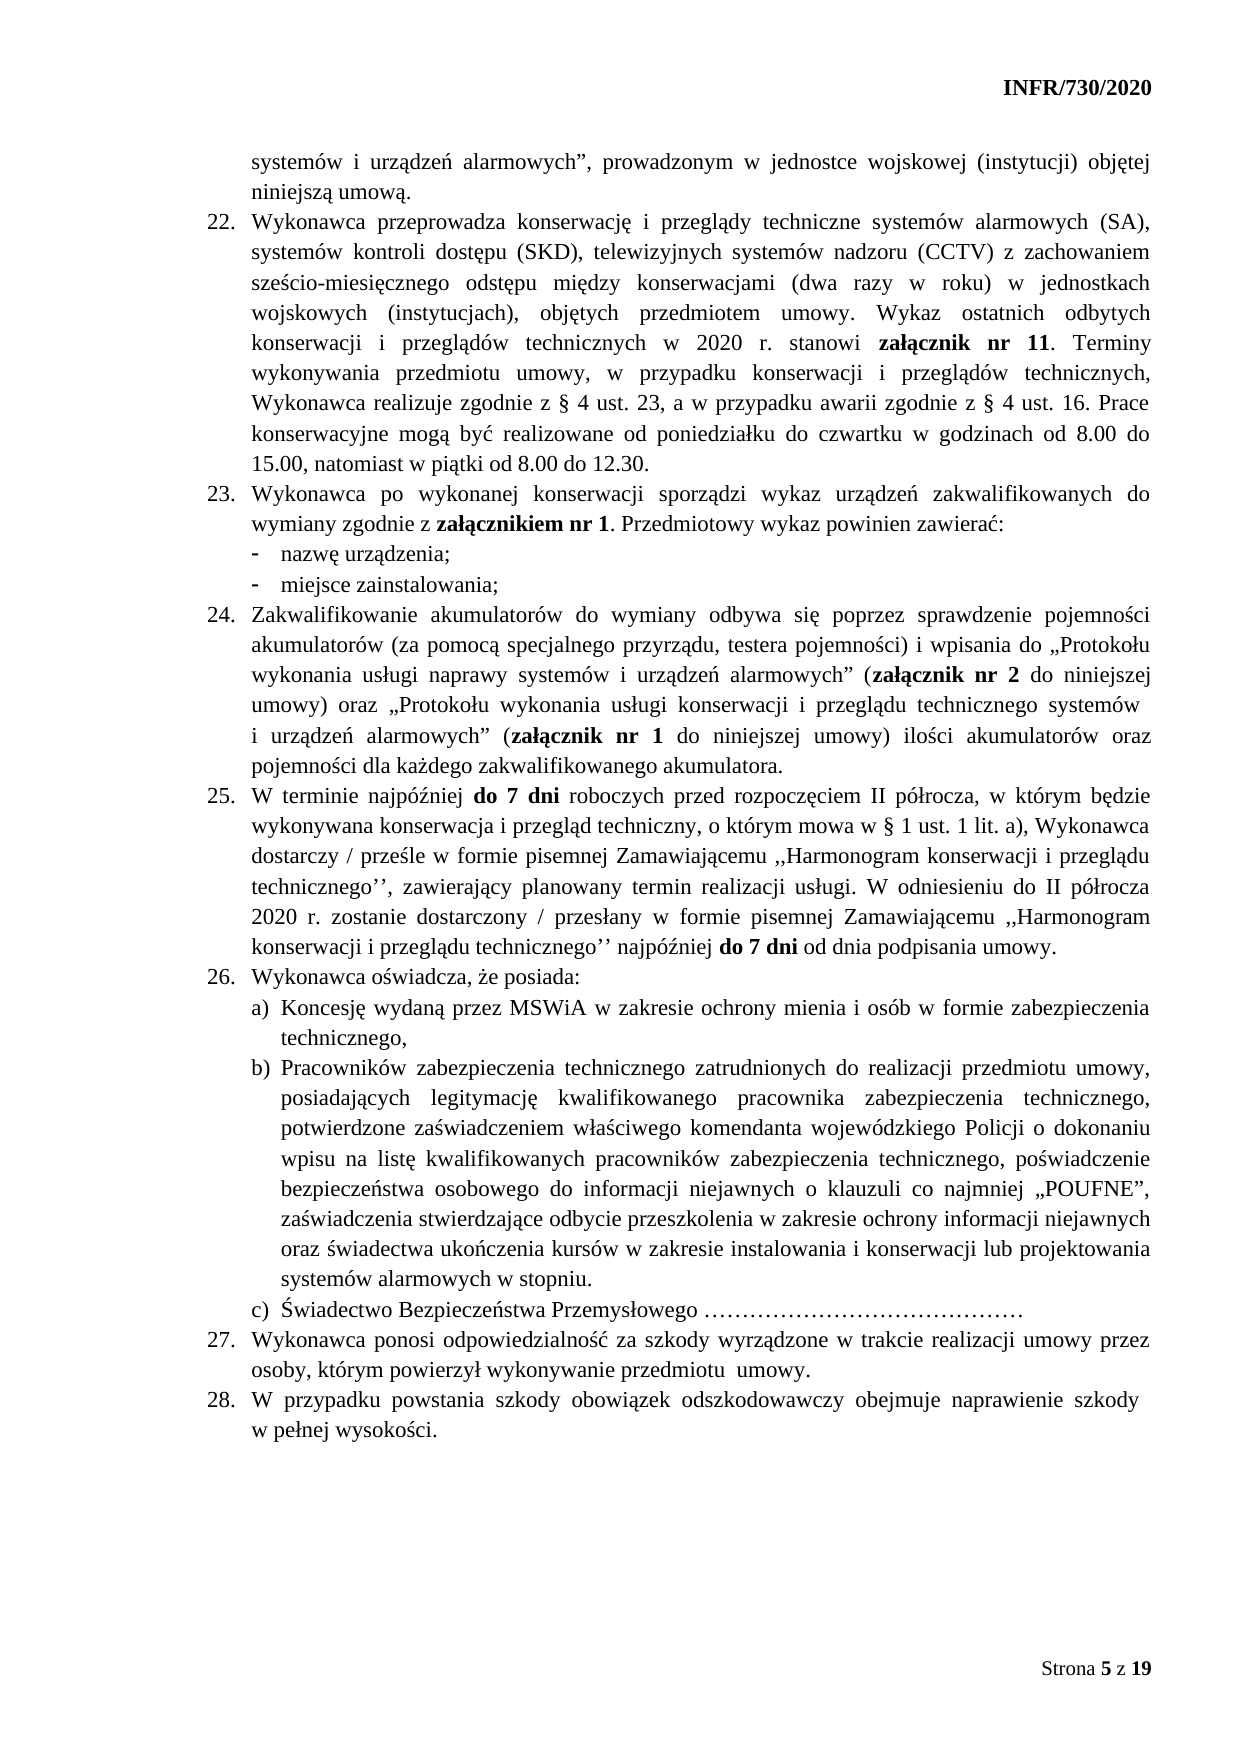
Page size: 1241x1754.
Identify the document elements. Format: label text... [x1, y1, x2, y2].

list W terminie najpóźniej do 7 dni roboczych przed rozpoczęciem II półrocza, w którym będzie wykonywana konserwacja i przegląd techniczny, o którym mowa w § 1 ust. 1 lit. a), Wykonawca dostarczy / prześle w formie pisemnej Zamawiającemu ,,Harmonogram konserwacji i przeglądu technicznego’’, zawierający planowany termin realizacji usługi. W odniesieniu do II półrocza 2020 r. zostanie dostarczony / przesłany w formie pisemnej Zamawiającemu ,,Harmonogram konserwacji i przeglądu technicznego’’ najpóźniej do 7 dni od dnia podpisania umowy. [207, 782, 1152, 959]
list W przypadku powstania szkody obowiązek odszkodowawczy obejmuje naprawienie szkody w pełnej wysokości. [207, 1386, 1152, 1443]
list Koncesję wydaną przez MSWiA w zakresie ochrony mienia i osób w formie zabezpieczenia technicznego, [251, 993, 1152, 1050]
list Zakwalifikowanie akumulatorów do wymiany odbywa się poprzez sprawdzenie pojemności akumulatorów (za pomocą specjalnego przyrządu, testera pojemności) i wpisania do „Protokołu wykonania usługi naprawy systemów i urządzeń alarmowych” (załącznik nr 2 do niniejszej umowy) oraz „Protokołu wykonania usługi konserwacji i przeglądu technicznego systemów i urządzeń alarmowych” (załącznik nr 1 do niniejszej umowy) ilości akumulatorów oraz pojemności dla każdego zakwalifikowanego akumulatora. [207, 601, 1152, 778]
list miejsce zainstalowania; [251, 571, 1152, 597]
list Pracowników zabezpieczenia technicznego zatrudnionych do realizacji przedmiotu umowy, posiadających legitymację kwalifikowanego pracownika zabezpieczenia technicznego, potwierdzone zaświadczeniem właściwego komendanta wojewódzkiego Policji o dokonaniu wpisu na listę kwalifikowanych pracowników zabezpieczenia technicznego, poświadczenie bezpieczeństwa osobowego do informacji niejawnych o klauzuli co najmniej „POUFNE”, zaświadczenia stwierdzające odbycie przeszkolenia w zakresie ochrony informacji niejawnych oraz świadectwa ukończenia kursów w zakresie instalowania i konserwacji lub projektowania systemów alarmowych w stopniu. [251, 1054, 1152, 1292]
list Wykonawca po wykonanej konserwacji sporządzi wykaz urządzeń zakwalifikowanych do wymiany zgodnie z załącznikiem nr 1. Przedmiotowy wykaz powinien zawierać: [207, 480, 1152, 537]
list Wykonawca oświadcza, że posiada: [207, 963, 1152, 990]
list Świadectwo Bezpieczeństwa Przemysłowego …………………………………… [251, 1296, 1152, 1322]
list Wykonawca ponosi odpowiedzialność za szkody wyrządzone w trakcie realizacji umowy przez osoby, którym powierzył wykonywanie przedmiotu umowy. [207, 1326, 1152, 1382]
list Wykonawca przeprowadza konserwację i przeglądy techniczne systemów alarmowych (SA), systemów kontroli dostępu (SKD), telewizyjnych systemów nadzoru (CCTV) z zachowaniem sześcio-miesięcznego odstępu między konserwacjami (dwa razy w roku) w jednostkach wojskowych (instytucjach), objętych przedmiotem umowy. Wykaz ostatnich odbytych konserwacji i przeglądów technicznych w 2020 r. stanowi załącznik nr 11. Terminy wykonywania przedmiotu umowy, w przypadku konserwacji i przeglądów technicznych, Wykonawca realizuje zgodnie z § 4 ust. 23, a w przypadku awarii zgodnie z § 4 ust. 16. Prace konserwacyjne mogą być realizowane od poniedziałku do czwartku w godzinach od 8.00 do 15.00, natomiast w piątki od 8.00 do 12.30. [207, 208, 1152, 476]
list nazwę urządzenia; [251, 540, 1152, 567]
